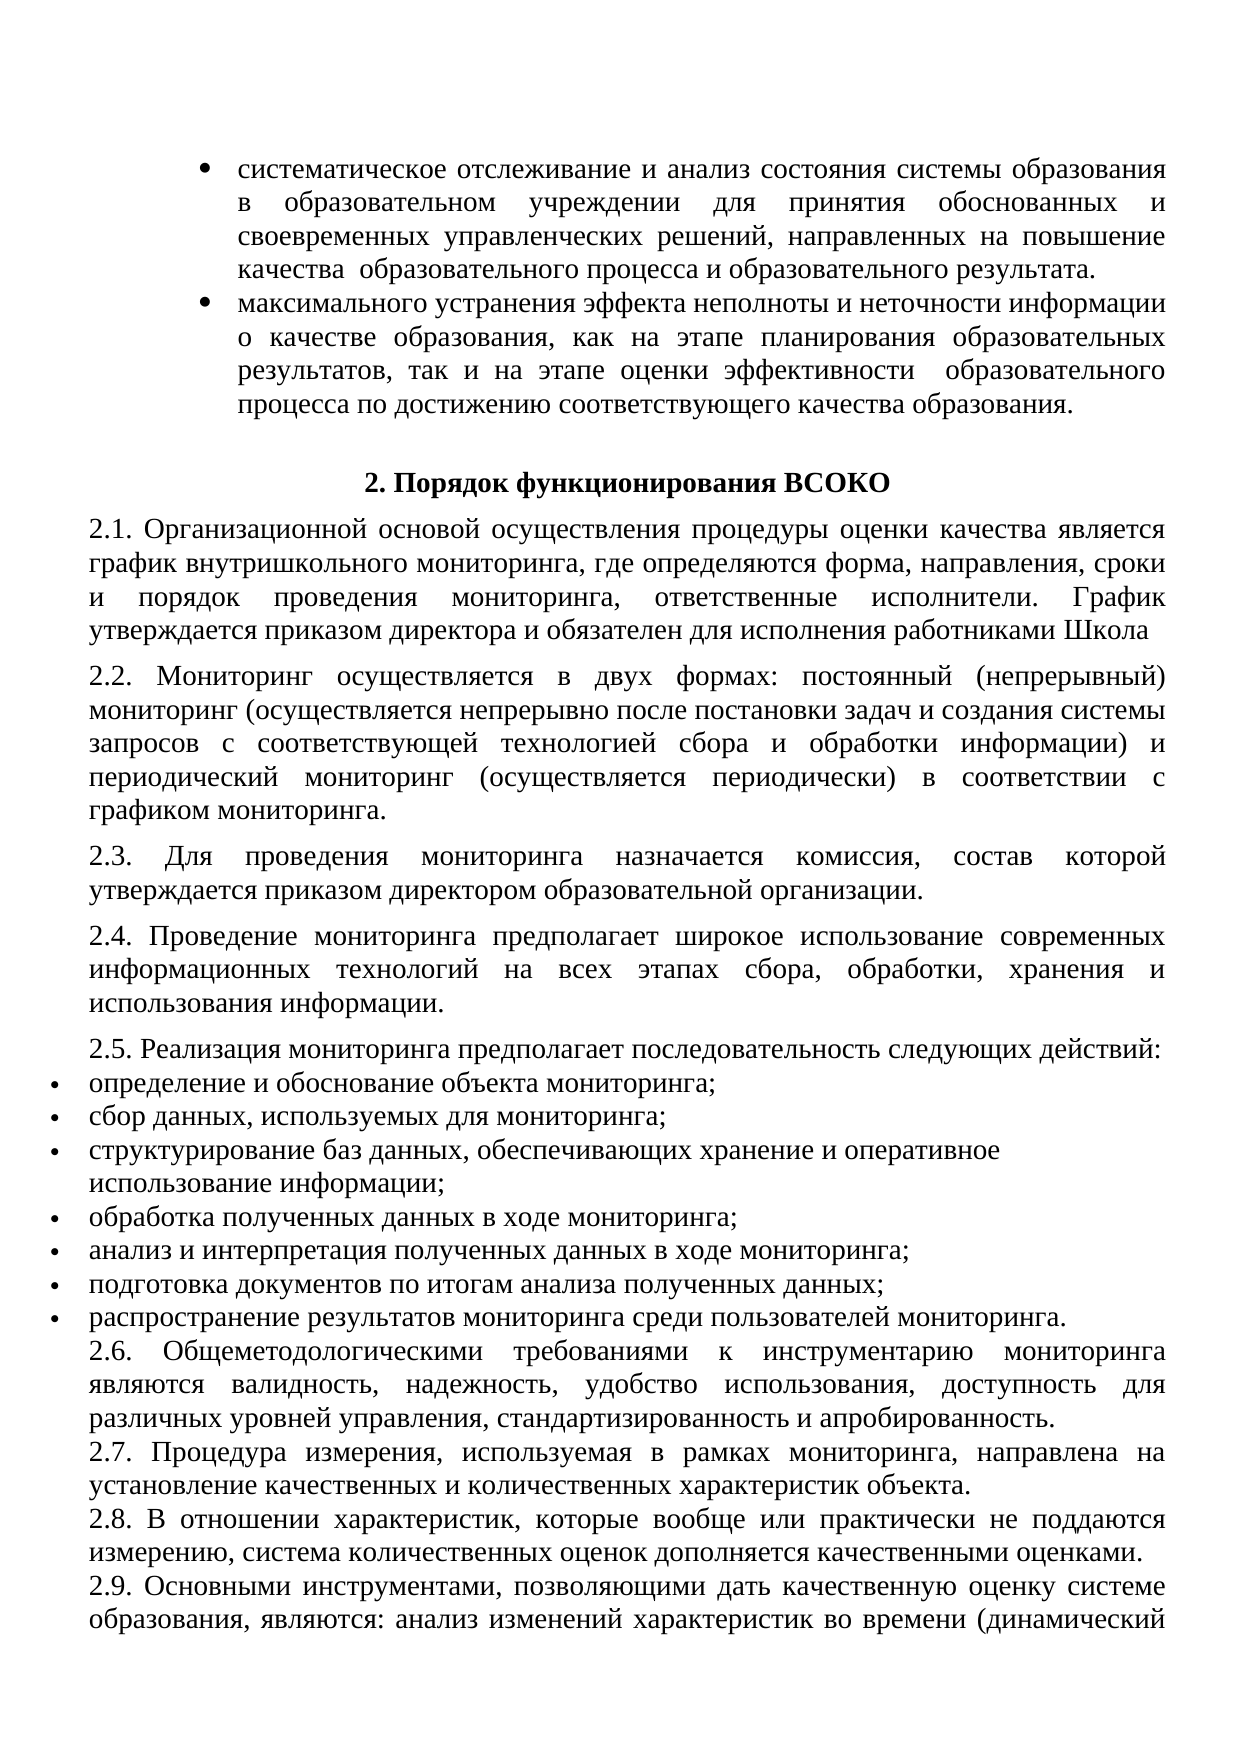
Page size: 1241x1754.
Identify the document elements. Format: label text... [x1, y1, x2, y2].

text 2.5. Реализация мониторинга предполагает последовательность следующих действий: [89, 1031, 1167, 1065]
text 2.7. Процедура измерения, используемая в рамках мониторинга, направлена на установление качественных и количественных характеристик объекта. [89, 1434, 1167, 1501]
list систематическое отслеживание и анализ состояния системы образования в образовательном учреждении для принятия обоснованных и своевременных управленческих решений, направленных на повышение качества образовательного процесса и образовательного результата. [200, 151, 1167, 285]
text 2.3. Для проведения мониторинга назначается комиссия, состав которой утверждается приказом директором образовательной организации. [89, 838, 1167, 906]
text 2.4. Проведение мониторинга предполагает широкое использование современных информационных технологий на всех этапах сбора, обработки, хранения и использования информации. [89, 918, 1167, 1019]
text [89, 1568, 1167, 1635]
list определение и обоснование объекта мониторинга; [51, 1065, 1167, 1098]
list подготовка документов по итогам анализа полученных данных; [51, 1266, 1167, 1299]
list сбор данных, используемых для мониторинга; [51, 1098, 1167, 1132]
list обработка полученных данных в ходе мониторинга; [51, 1199, 1167, 1232]
text 2.6. Общеметодологическими требованиями к инструментарию мониторинга являются валидность, надежность, удобство использования, доступность для различных уровней управления, стандартизированность и апробированность. [89, 1333, 1167, 1434]
list максимального устранения эффекта неполноты и неточности информации о качестве образования, как на этапе планирования образовательных результатов, так и на этапе оценки эффективности образовательного процесса по достижению соответствующего качества образования. [200, 285, 1167, 419]
list анализ и интерпретация полученных данных в ходе мониторинга; [51, 1232, 1167, 1266]
text 2.8. В отношении характеристик, которые вообще или практически не поддаются измерению, система количественных оценок дополняется качественными оценками. [89, 1501, 1167, 1568]
list структурирование баз данных, обеспечивающих хранение и оперативное использование информации; [51, 1132, 1167, 1199]
text 2.1. Организационной основой осуществления процедуры оценки качества является график внутришкольного мониторинга, где определяются форма, направления, сроки и порядок проведения мониторинга, ответственные исполнители. График утверждается приказом директора и обязателен для исполнения работниками Школа [89, 512, 1167, 646]
text 2.2. Мониторинг осуществляется в двух формах: постоянный (непрерывный) мониторинг (осуществляется непрерывно после постановки задач и создания системы запросов с соответствующей технологией сбора и обработки информации) и периодический мониторинг (осуществляется периодически) в соответствии с графиком мониторинга. [89, 658, 1167, 826]
text 2. Порядок функционирования ВСОКО [89, 466, 1167, 499]
list распространение результатов мониторинга среди пользователей мониторинга. [51, 1299, 1167, 1333]
